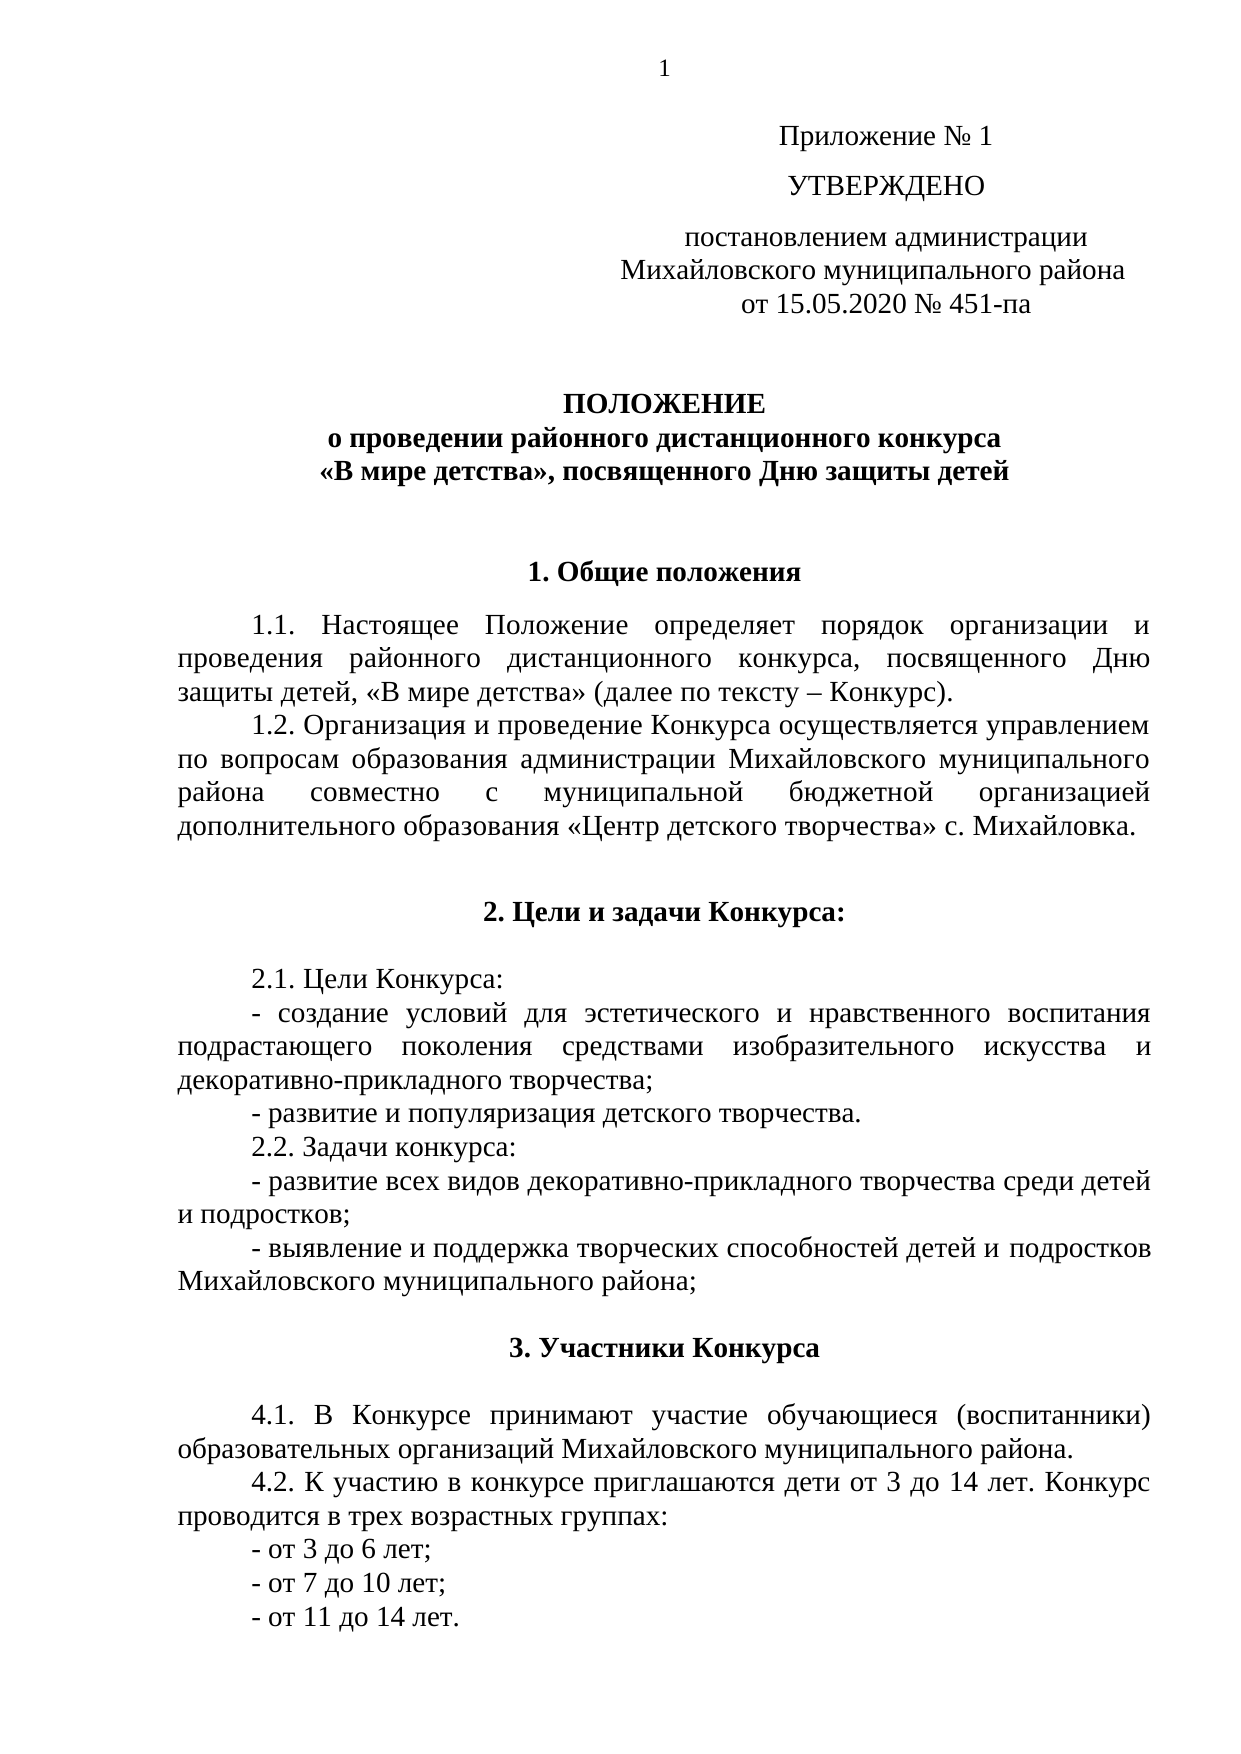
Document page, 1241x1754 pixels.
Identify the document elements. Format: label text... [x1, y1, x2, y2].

text 2.2. Задачи конкурса: [177, 1129, 1152, 1163]
text от 15.05.2020 № 451-па [620, 286, 1152, 319]
text 4.1. В Конкурсе принимают участие обучающиеся (воспитанники) образовательных организаций Михайловского муниципального района. [177, 1397, 1152, 1464]
text «В мире детства», посвященного Дню защиты детей [177, 453, 1152, 487]
text 2. Цели и задачи Конкурса: [177, 894, 1152, 928]
text Приложение № 1 [620, 118, 1152, 152]
text 2.1. Цели Конкурса: [177, 961, 1152, 995]
text - создание условий для эстетического и нравственного воспитания подрастающего поколения средствами изобразительного искусства и декоративно-прикладного творчества; [177, 995, 1152, 1096]
text - развитие и популяризация детского творчества. [177, 1096, 1152, 1129]
text - выявление и поддержка творческих способностей детей и подростков Михайловского муниципального района; [177, 1230, 1152, 1297]
text УТВЕРЖДЕНО [620, 168, 1152, 202]
subtitle ПОЛОЖЕНИЕ [177, 386, 1152, 420]
text постановлением администрации [620, 219, 1152, 252]
text 1.2. Организация и проведение Конкурса осуществляется управлением по вопросам образования администрации Михайловского муниципального района совместно с муниципальной бюджетной организацией дополнительного образования «Центр детского творчества» с. Михайловка. [177, 707, 1152, 842]
text - развитие всех видов декоративно-прикладного творчества среди детей и подростков; [177, 1163, 1152, 1230]
text 1.1. Настоящее Положение определяет порядок организации и проведения районного дистанционного конкурса, посвященного Дню защиты детей, «В мире детства» (далее по тексту – Конкурс). [177, 607, 1152, 707]
text 1. Общие положения [177, 554, 1152, 588]
text - от 7 до 10 лет; [177, 1565, 1152, 1599]
text - от 3 до 6 лет; [177, 1532, 1152, 1565]
text 4.2. К участию в конкурсе приглашаются дети от 3 до 14 лет. Конкурс проводится в трех возрастных группах: [177, 1464, 1152, 1532]
text о проведении районного дистанционного конкурса [177, 420, 1152, 453]
text 3. Участники Конкурса [177, 1330, 1152, 1364]
text Михайловского муниципального района [620, 252, 1152, 286]
text - от 11 до 14 лет. [177, 1599, 1152, 1632]
